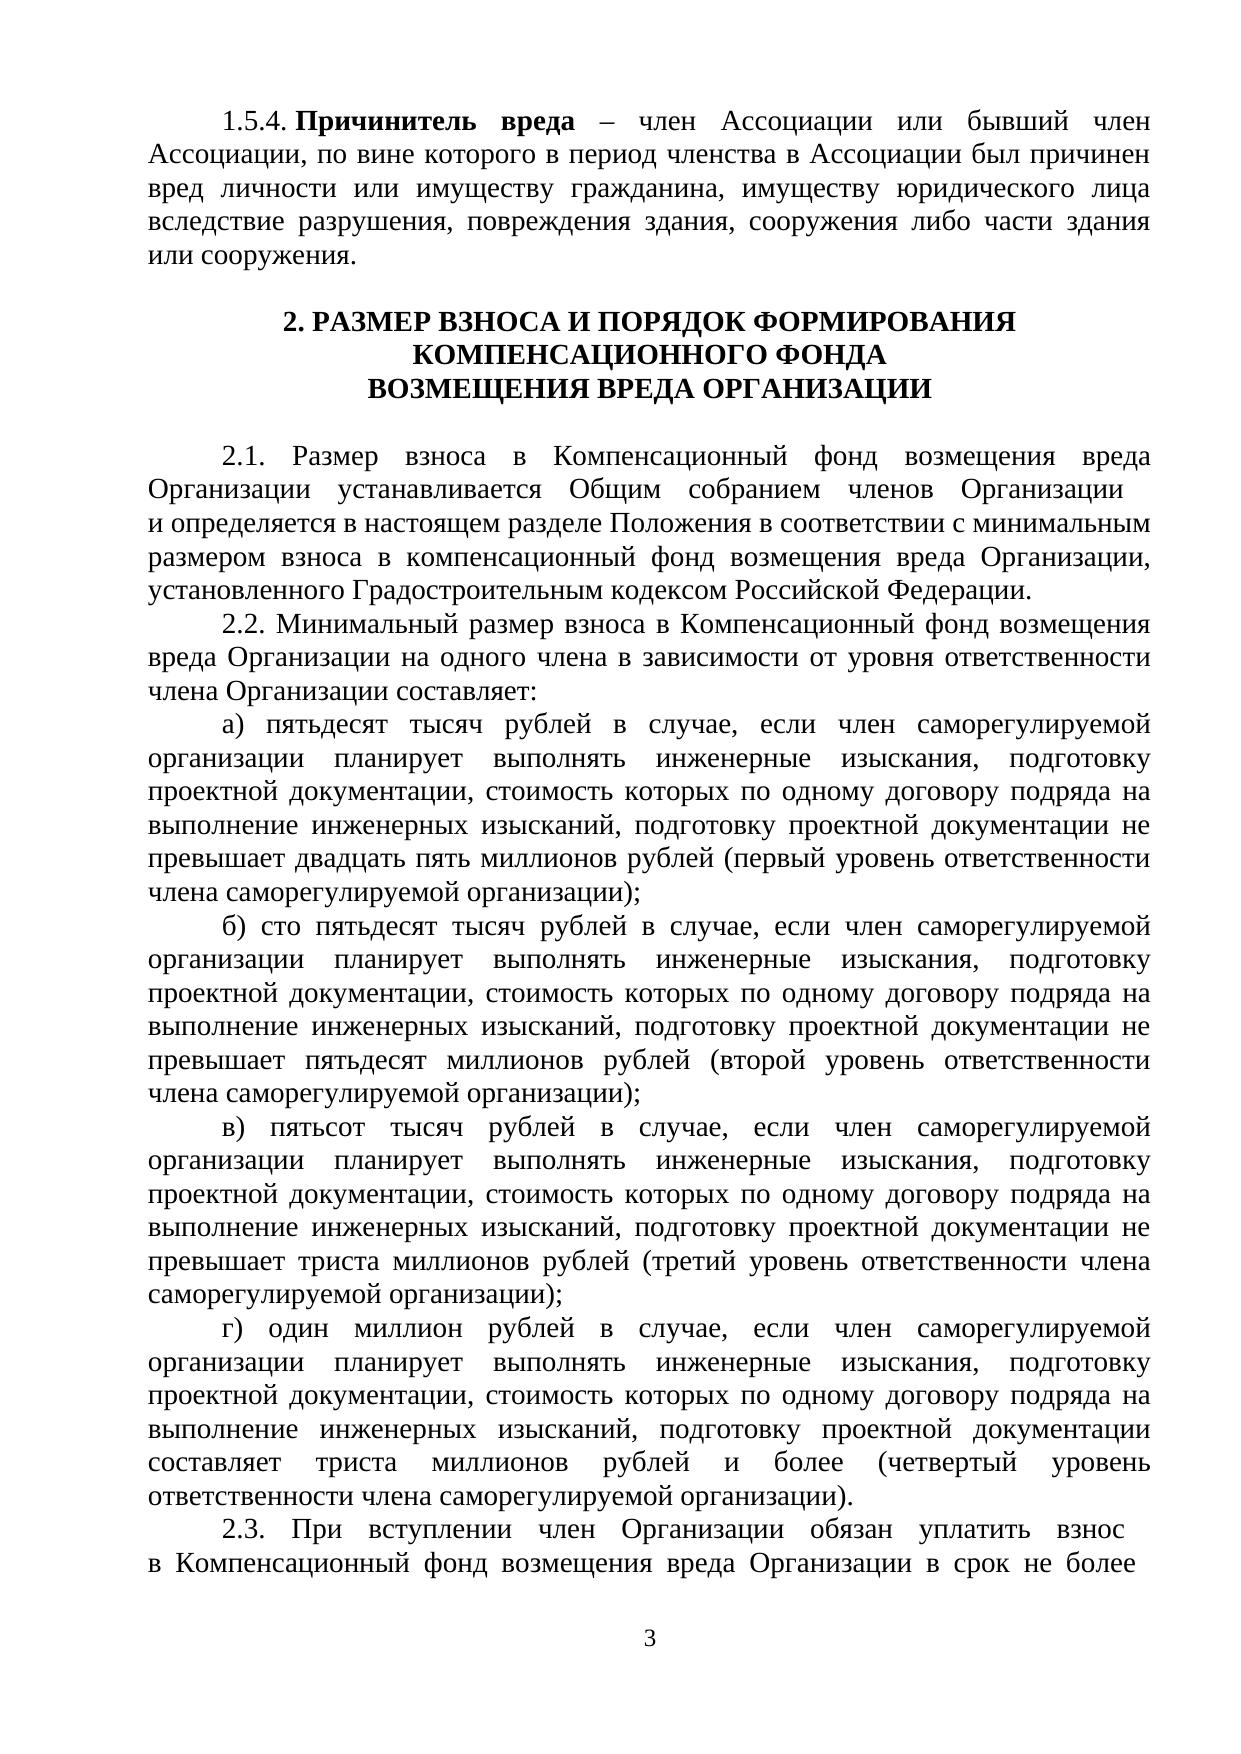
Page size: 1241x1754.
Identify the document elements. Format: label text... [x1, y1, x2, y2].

text 2.2. Минимальный размер взноса в Компенсационный фонд возмещения вреда Организации на одного члена в зависимости от уровня ответственности члена Организации составляет: [148, 606, 1152, 706]
text ВОЗМЕЩЕНИЯ ВРЕДА ОРГАНИЗАЦИИ [91, 371, 1152, 404]
text 2.1. Размер взноса в Компенсационный фонд возмещения вреда Организации устанавливается Общим собранием членов Организации и определяется в настоящем разделе Положения в соответствии с минимальным размером взноса в компенсационный фонд возмещения вреда Организации, установленного Градостроительным кодексом Российской Федерации. [148, 438, 1152, 606]
text КОМПЕНСАЦИОННОГО ФОНДА [91, 337, 1152, 371]
text 2. РАЗМЕР ВЗНОСА И ПОРЯДОК ФОРМИРОВАНИЯ [91, 304, 1152, 337]
text 1.5.4. Причинитель вреда – член Ассоциации или бывший член Ассоциации, по вине которого в период членства в Ассоциации был причинен вред личности или имуществу гражданина, имуществу юридического лица вследствие разрушения, повреждения здания, сооружения либо части здания или сооружения. [148, 103, 1152, 270]
text в) пятьсот тысяч рублей в случае, если член саморегулируемой организации планирует выполнять инженерные изыскания, подготовку проектной документации, стоимость которых по одному договору подряда на выполнение инженерных изысканий, подготовку проектной документации не превышает триста миллионов рублей (третий уровень ответственности члена саморегулируемой организации); [148, 1109, 1152, 1310]
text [148, 1511, 1152, 1578]
text а) пятьдесят тысяч рублей в случае, если член саморегулируемой организации планирует выполнять инженерные изыскания, подготовку проектной документации, стоимость которых по одному договору подряда на выполнение инженерных изысканий, подготовку проектной документации не превышает двадцать пять миллионов рублей (первый уровень ответственности члена саморегулируемой организации); [148, 706, 1152, 908]
text б) сто пятьдесят тысяч рублей в случае, если член саморегулируемой организации планирует выполнять инженерные изыскания, подготовку проектной документации, стоимость которых по одному договору подряда на выполнение инженерных изысканий, подготовку проектной документации не превышает пятьдесят миллионов рублей (второй уровень ответственности члена саморегулируемой организации); [148, 908, 1152, 1109]
text г) один миллион рублей в случае, если член саморегулируемой организации планирует выполнять инженерные изыскания, подготовку проектной документации, стоимость которых по одному договору подряда на выполнение инженерных изысканий, подготовку проектной документации составляет триста миллионов рублей и более (четвертый уровень ответственности члена саморегулируемой организации). [148, 1310, 1152, 1511]
